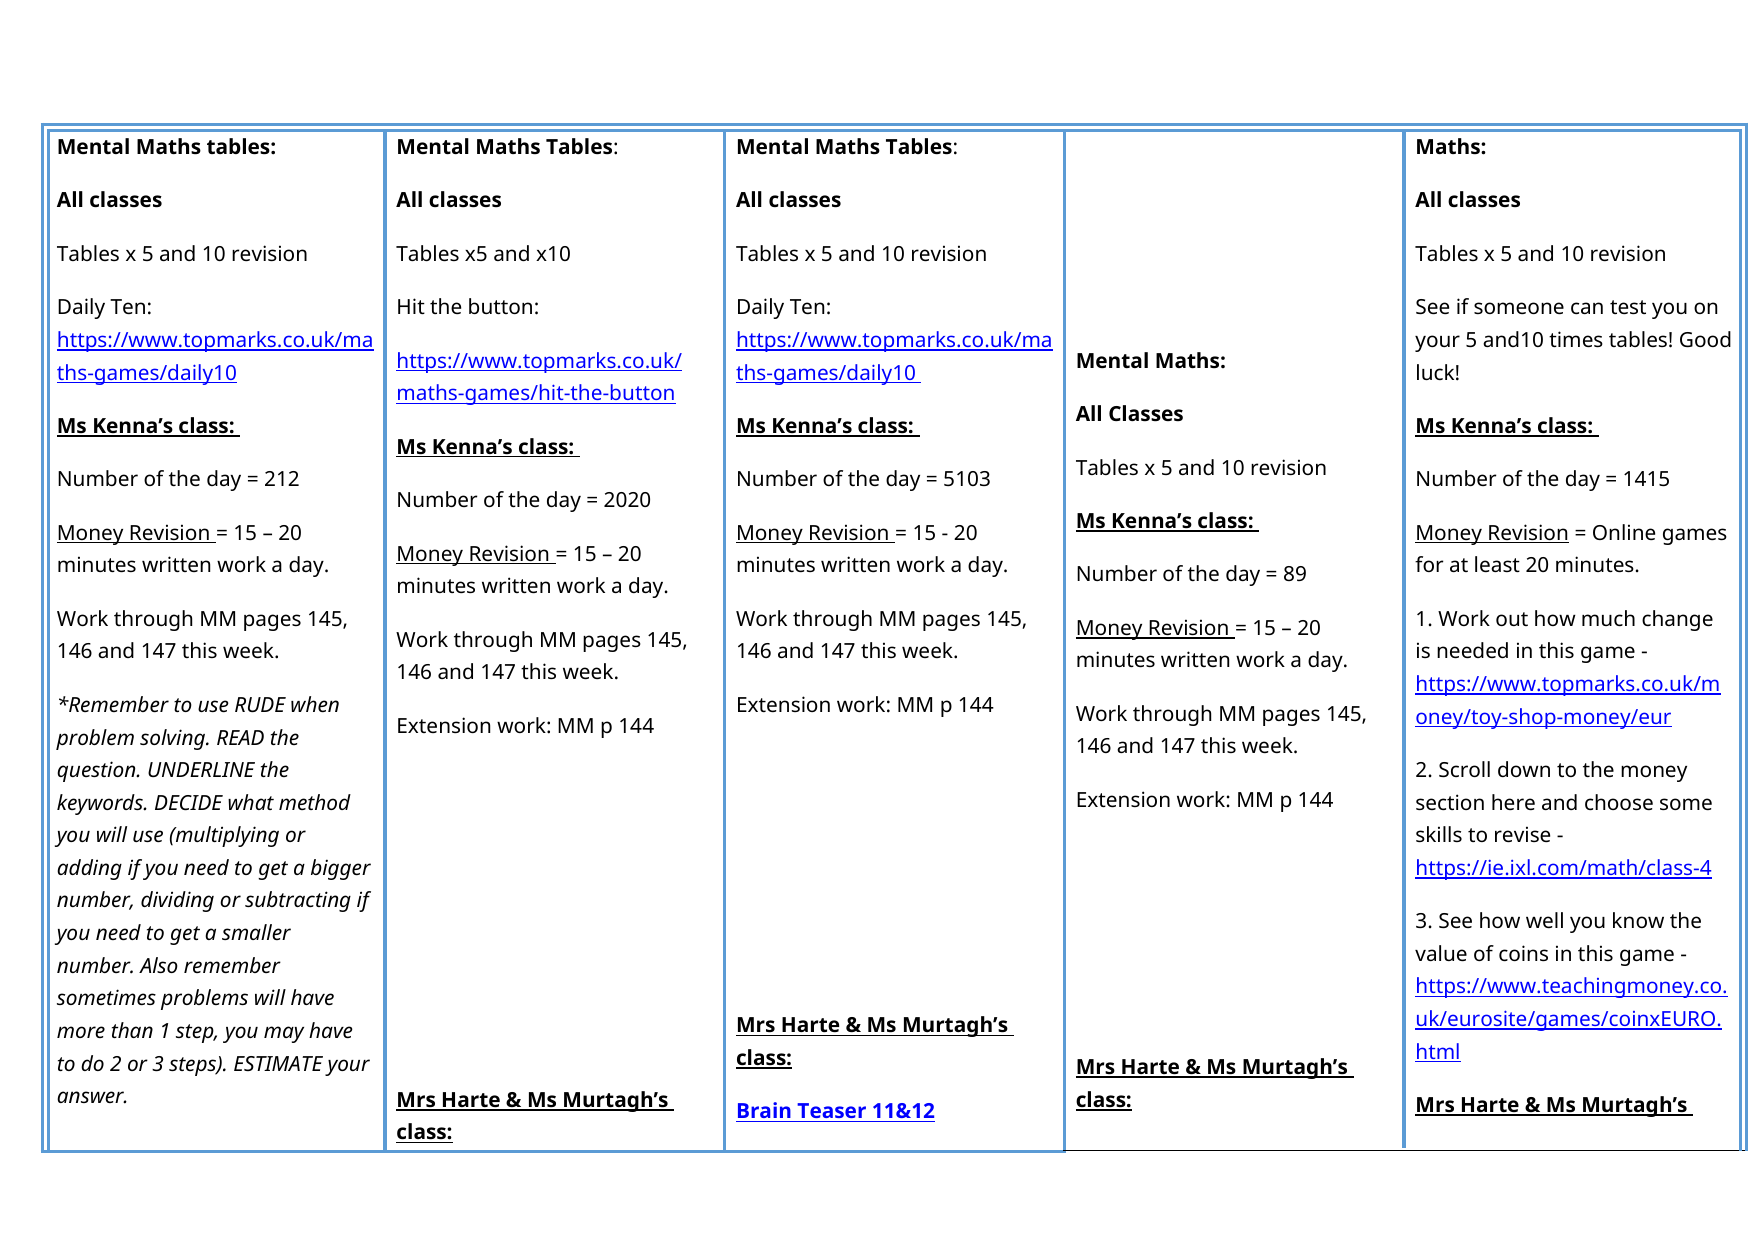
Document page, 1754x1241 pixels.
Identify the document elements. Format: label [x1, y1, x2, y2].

table_cell [1066, 132, 1404, 1150]
table_cell [726, 132, 1063, 1150]
table_cell [1404, 126, 1743, 1150]
table_cell [45, 126, 385, 1150]
table_cell [387, 132, 723, 1150]
